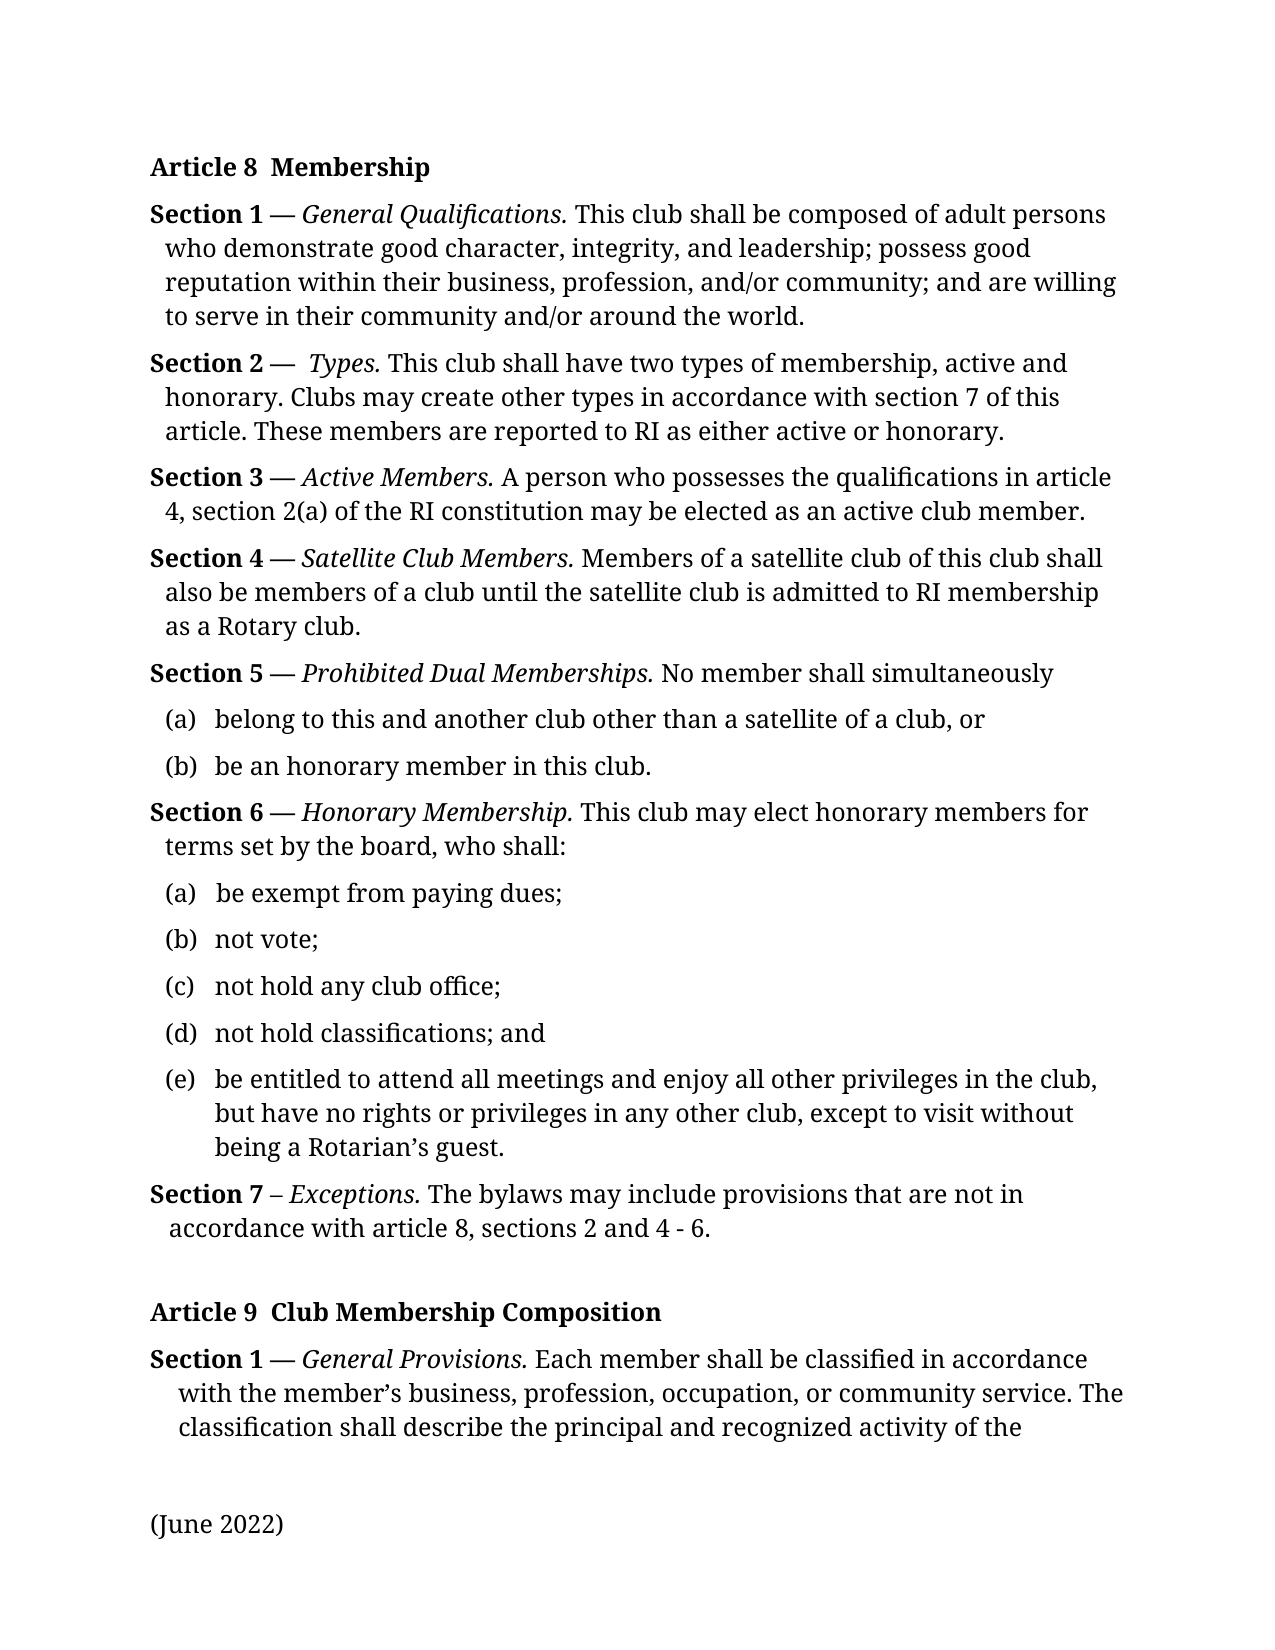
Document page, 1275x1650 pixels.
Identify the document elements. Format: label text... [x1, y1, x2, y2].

text Article 9 Club Membership Composition [150, 1295, 1125, 1329]
text Section 4 — Satellite Club Members. Members of a satellite club of this club shall also be members of a club until the satellite club is admitted to RI membership as a Rotary club. [150, 541, 1125, 643]
text Section 6 — Honorary Membership. This club may elect honorary members for terms set by the board, who shall: [150, 795, 1125, 863]
text Section 5 — Prohibited Dual Memberships. No member shall simultaneously [150, 655, 1125, 689]
text (a) belong to this and another club other than a satellite of a club, or [165, 702, 1125, 736]
text (b) not vote; [165, 922, 1125, 956]
text Section 2 — Types. This club shall have two types of membership, active and honorary. Clubs may create other types in accordance with section 7 of this article. These members are reported to RI as either active or honorary. [150, 345, 1125, 447]
text (a) be exempt from paying dues; [165, 876, 1125, 910]
text (c) not hold any club office; [165, 969, 1125, 1003]
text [150, 1341, 1125, 1443]
text (e) be entitled to attend all meetings and enjoy all other privileges in the club, but have no rights or privileges in any other club, except to visit without being a Rotarian’s guest. [165, 1062, 1125, 1164]
text Article 8 Membership [150, 150, 1125, 184]
text (b) be an honorary member in this club. [165, 748, 1125, 782]
text Section 7 – Exceptions. The bylaws may include provisions that are not in accordance with article 8, sections 2 and 4 - 6. [150, 1177, 1125, 1245]
text (d) not hold classifications; and [165, 1015, 1125, 1049]
text Section 3 — Active Members. A person who possesses the qualifications in article 4, section 2(a) of the RI constitution may be elected as an active club member. [150, 460, 1125, 528]
text Section 1 — General Qualifications. This club shall be composed of adult persons who demonstrate good character, integrity, and leadership; possess good reputation within their business, profession, and/or community; and are willing to serve in their community and/or around the world. [150, 197, 1125, 333]
